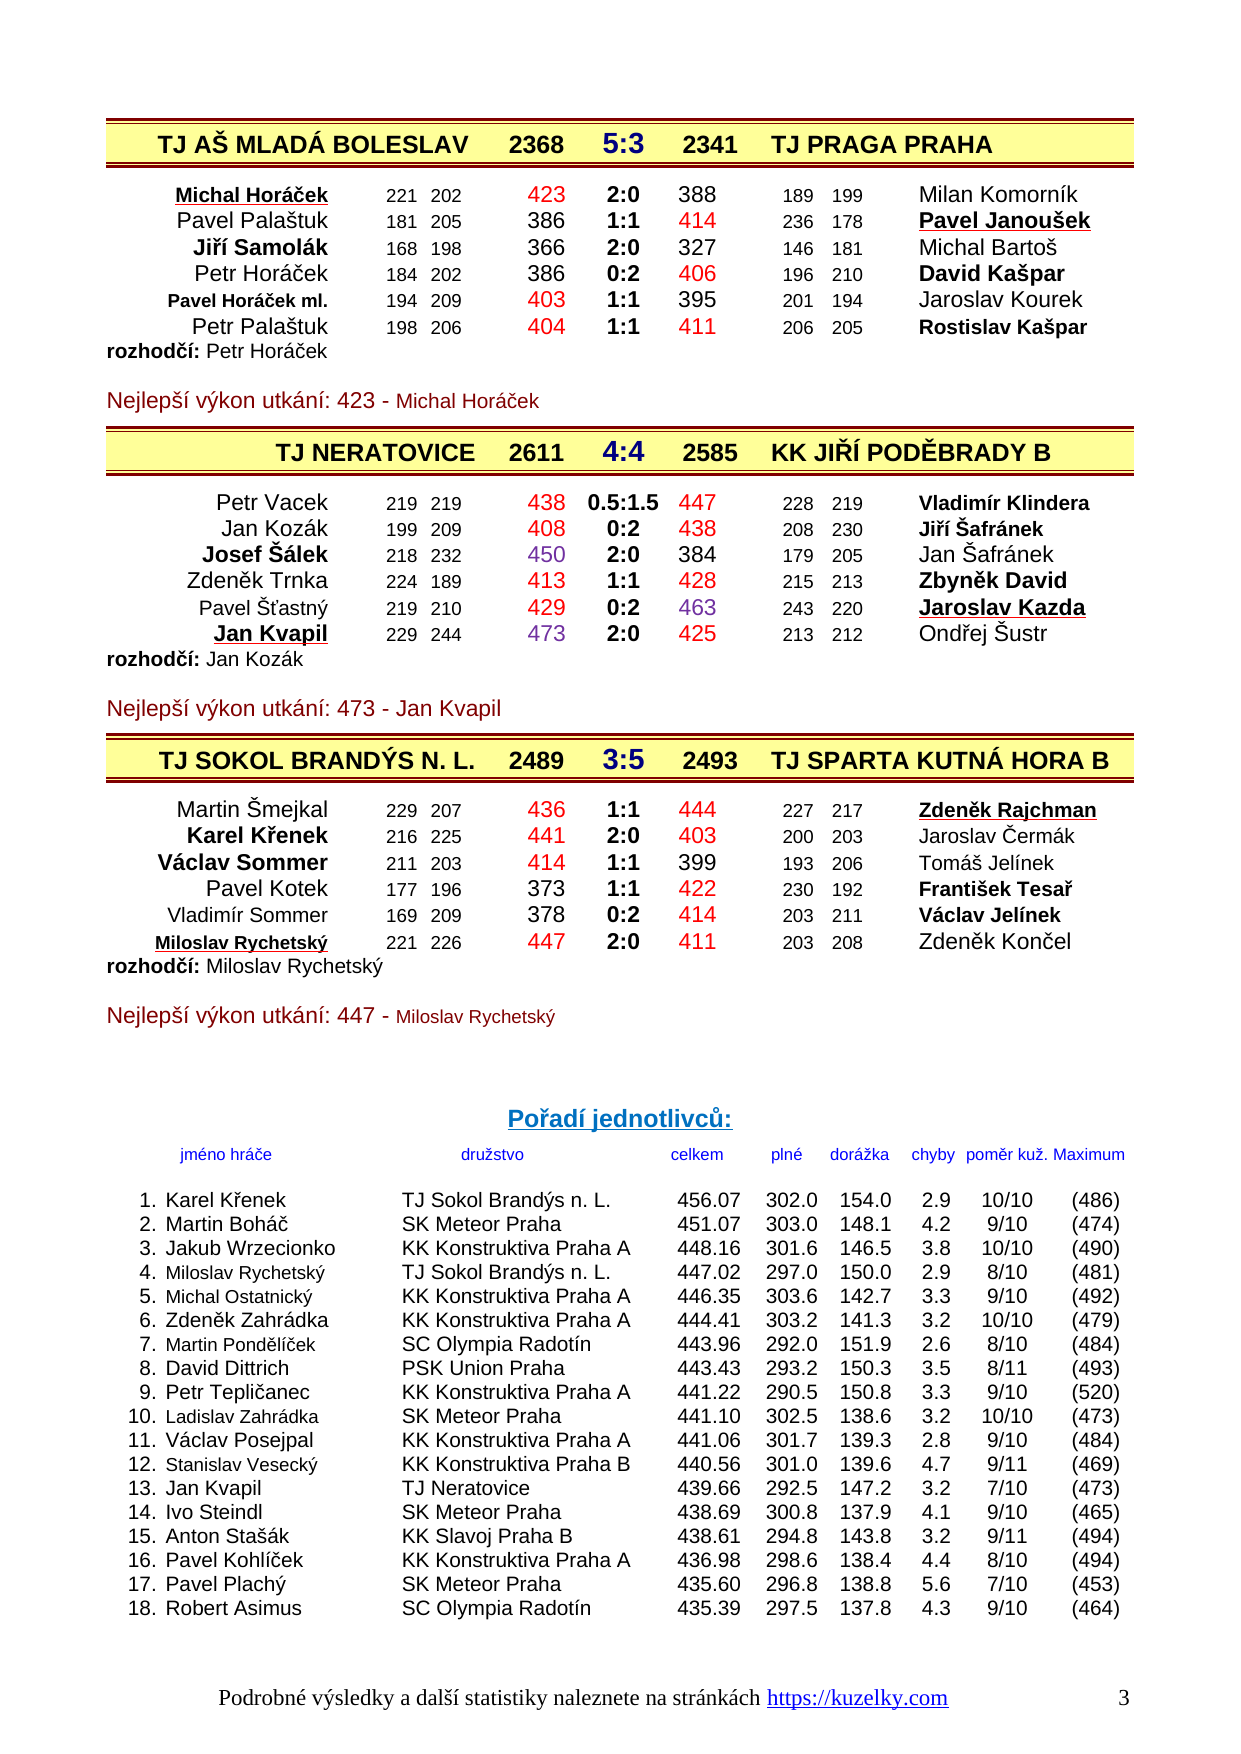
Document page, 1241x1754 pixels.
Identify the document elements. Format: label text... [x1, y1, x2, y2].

text Jan Kvapil 229 244 473 2:0 425 213 212 Ondřej Šustr [106, 620, 1134, 647]
text 17. Pavel Plachý SK Meteor Praha 435.60 296.8 138.8 5.6 7/10 (453) [106, 1571, 1134, 1595]
text Petr Palaštuk 198 206 404 1:1 411 206 205 Rostislav Kašpar [106, 313, 1134, 339]
text 7. Martin Pondělíček SC Olympia Radotín 443.96 292.0 151.9 2.6 8/10 (484) [106, 1332, 1134, 1356]
text TJ AŠ Mladá Boleslav 2368 5:3 2341 TJ Praga Praha [106, 124, 1134, 162]
text Petr Horáček 184 202 386 0:2 406 196 210 David Kašpar [106, 260, 1134, 286]
text 8. David Dittrich PSK Union Praha 443.43 293.2 150.3 3.5 8/11 (493) [106, 1356, 1134, 1380]
text 2. Martin Boháč SK Meteor Praha 451.07 303.0 148.1 4.2 9/10 (474) [106, 1212, 1134, 1236]
text TJ Sokol Brandýs n. L. 2489 3:5 2493 TJ Sparta Kutná Hora B [106, 740, 1134, 777]
text jméno hráče družstvo celkem plné dorážka chyby poměr kuž. Maximum [106, 1145, 1134, 1164]
text Petr Vacek 219 219 438 0.5:1.5 447 228 219 Vladimír Klindera [106, 488, 1134, 515]
text 13. Jan Kvapil TJ Neratovice 439.66 292.5 147.2 3.2 7/10 (473) [106, 1476, 1134, 1499]
text 16. Pavel Kohlíček KK Konstruktiva Praha A 436.98 298.6 138.4 4.4 8/10 (494) [106, 1547, 1134, 1571]
text Nejlepší výkon utkání: 447 - Miloslav Rychetský [106, 1002, 1134, 1028]
text Karel Křenek 216 225 441 2:0 403 200 203 Jaroslav Čermák [106, 822, 1134, 849]
text 9. Petr Tepličanec KK Konstruktiva Praha A 441.22 290.5 150.8 3.3 9/10 (520) [106, 1380, 1134, 1404]
text 11. Václav Posejpal KK Konstruktiva Praha A 441.06 301.7 139.3 2.8 9/10 (484) [106, 1428, 1134, 1452]
text 18. Robert Asimus SC Olympia Radotín 435.39 297.5 137.8 4.3 9/10 (464) [106, 1595, 1134, 1619]
text Pavel Šťastný 219 210 429 0:2 463 243 220 Jaroslav Kazda [106, 594, 1134, 620]
text Pavel Kotek 177 196 373 1:1 422 230 192 František Tesař [106, 875, 1134, 901]
text 1. Karel Křenek TJ Sokol Brandýs n. L. 456.07 302.0 154.0 2.9 10/10 (486) [106, 1188, 1134, 1212]
text Martin Šmejkal 229 207 436 1:1 444 227 217 Zdeněk Rajchman [106, 796, 1134, 822]
text Jiří Samolák 168 198 366 2:0 327 146 181 Michal Bartoš [106, 233, 1134, 260]
text 15. Anton Stašák KK Slavoj Praha B 438.61 294.8 143.8 3.2 9/11 (494) [106, 1523, 1134, 1547]
text Pavel Horáček ml. 194 209 403 1:1 395 201 194 Jaroslav Kourek [106, 286, 1134, 313]
text 6. Zdeněk Zahrádka KK Konstruktiva Praha A 444.41 303.2 141.3 3.2 10/10 (479) [106, 1308, 1134, 1332]
text Zdeněk Trnka 224 189 413 1:1 428 215 213 Zbyněk David [106, 567, 1134, 594]
text rozhodčí: Miloslav Rychetský [106, 954, 1134, 978]
text Václav Sommer 211 203 414 1:1 399 193 206 Tomáš Jelínek [106, 849, 1134, 875]
text 14. Ivo Steindl SK Meteor Praha 438.69 300.8 137.9 4.1 9/10 (465) [106, 1499, 1134, 1523]
text Jan Kozák 199 209 408 0:2 438 208 230 Jiří Šafránek [106, 515, 1134, 541]
text TJ Neratovice 2611 4:4 2585 KK Jiří Poděbrady B [106, 432, 1134, 470]
text 4. Miloslav Rychetský TJ Sokol Brandýs n. L. 447.02 297.0 150.0 2.9 8/10 (481) [106, 1260, 1134, 1284]
text 12. Stanislav Vesecký KK Konstruktiva Praha B 440.56 301.0 139.6 4.7 9/11 (469) [106, 1452, 1134, 1476]
text Pořadí jednotlivců: [94, 1104, 1145, 1132]
text Nejlepší výkon utkání: 473 - Jan Kvapil [106, 694, 1134, 721]
text rozhodčí: Jan Kozák [106, 647, 1134, 671]
text rozhodčí: Petr Horáček [106, 339, 1134, 363]
text Nejlepší výkon utkání: 423 - Michal Horáček [106, 387, 1134, 413]
text Pavel Palaštuk 181 205 386 1:1 414 236 178 Pavel Janoušek [106, 207, 1134, 233]
text 5. Michal Ostatnický KK Konstruktiva Praha A 446.35 303.6 142.7 3.3 9/10 (492) [106, 1284, 1134, 1308]
text 10. Ladislav Zahrádka SK Meteor Praha 441.10 302.5 138.6 3.2 10/10 (473) [106, 1404, 1134, 1428]
text Michal Horáček 221 202 423 2:0 388 189 199 Milan Komorník [106, 181, 1134, 207]
text 3. Jakub Wrzecionko KK Konstruktiva Praha A 448.16 301.6 146.5 3.8 10/10 (490) [106, 1236, 1134, 1260]
text Vladimír Sommer 169 209 378 0:2 414 203 211 Václav Jelínek [106, 901, 1134, 928]
text Miloslav Rychetský 221 226 447 2:0 411 203 208 Zdeněk Končel [106, 928, 1134, 954]
text Josef Šálek 218 232 450 2:0 384 179 205 Jan Šafránek [106, 541, 1134, 567]
